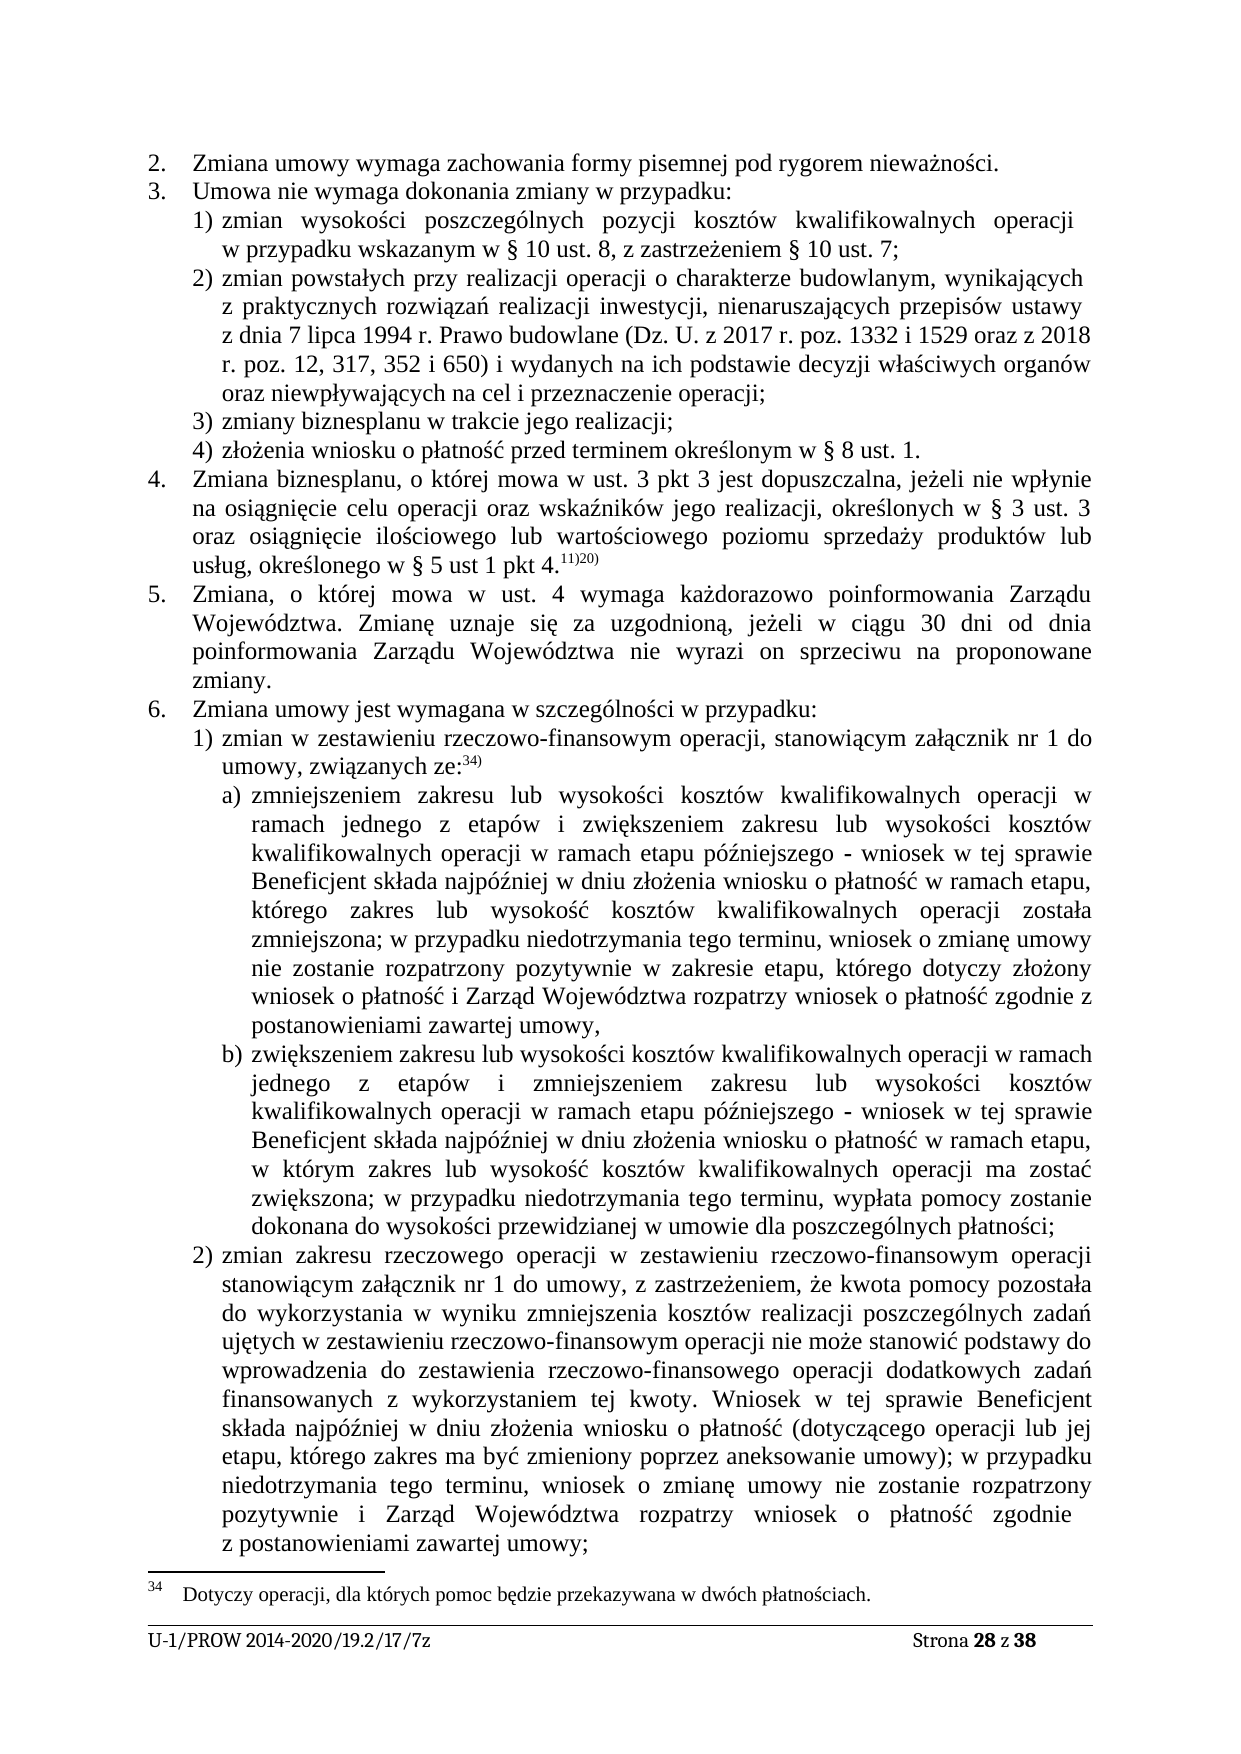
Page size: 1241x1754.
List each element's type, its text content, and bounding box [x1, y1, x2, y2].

list Zmiana biznesplanu, o której mowa w ust. 3 pkt 3 jest dopuszczalna, jeżeli nie wpłynie na osiągnięcie celu operacji oraz wskaźników jego realizacji, określonych w § 3 ust. 3 oraz osiągnięcie ilościowego lub wartościowego poziomu sprzedaży produktów lub usług, określonego w § 5 ust 1 pkt 4.11)20) [148, 464, 1093, 579]
list zmian powstałych przy realizacji operacji o charakterze budowlanym, wynikających z praktycznych rozwiązań realizacji inwestycji, nienaruszających przepisów ustawy z dnia 7 lipca 1994 r. Prawo budowlane (Dz. U. z 2017 r. poz. 1332 i 1529 oraz z 2018 r. poz. 12, 317, 352 i 650) i wydanych na ich podstawie decyzji właściwych organów oraz niewpływających na cel i przeznaczenie operacji; [192, 263, 1093, 406]
list Umowa nie wymaga dokonania zmiany w przypadku: [148, 176, 1093, 205]
list zmiany biznesplanu w trakcie jego realizacji; [192, 406, 1093, 435]
list Zmiana, o której mowa w ust. 4 wymaga każdorazowo poinformowania Zarządu Województwa. Zmianę uznaje się za uzgodnioną, jeżeli w ciągu 30 dni od dnia poinformowania Zarządu Województwa nie wyrazi on sprzeciwu na proponowane zmiany. [148, 579, 1093, 694]
list zmian wysokości poszczególnych pozycji kosztów kwalifikowalnych operacji w przypadku wskazanym w § 10 ust. 8, z zastrzeżeniem § 10 ust. 7; [192, 205, 1093, 263]
list Zmiana umowy wymaga zachowania formy pisemnej pod rygorem nieważności. [148, 148, 1093, 176]
list Zmiana umowy jest wymagana w szczególności w przypadku: [148, 694, 1093, 723]
list zwiększeniem zakresu lub wysokości kosztów kwalifikowalnych operacji w ramach jednego z etapów i zmniejszeniem zakresu lub wysokości kosztów kwalifikowalnych operacji w ramach etapu późniejszego - wniosek w tej sprawie Beneficjent składa najpóźniej w dniu złożenia wniosku o płatność w ramach etapu, w którym zakres lub wysokość kosztów kwalifikowalnych operacji ma zostać zwiększona; w przypadku niedotrzymania tego terminu, wypłata pomocy zostanie dokonana do wysokości przewidzianej w umowie dla poszczególnych płatności; [222, 1039, 1093, 1240]
list zmian w zestawieniu rzeczowo-finansowym operacji, stanowiącym załącznik nr 1 do umowy, związanych ze:) [192, 723, 1093, 780]
list złożenia wniosku o płatność przed terminem określonym w § 8 ust. 1. [192, 435, 1093, 464]
list zmian zakresu rzeczowego operacji w zestawieniu rzeczowo-finansowym operacji stanowiącym załącznik nr 1 do umowy, z zastrzeżeniem, że kwota pomocy pozostała do wykorzystania w wyniku zmniejszenia kosztów realizacji poszczególnych zadań ujętych w zestawieniu rzeczowo-finansowym operacji nie może stanowić podstawy do wprowadzenia do zestawienia rzeczowo-finansowego operacji dodatkowych zadań finansowanych z wykorzystaniem tej kwoty. Wniosek w tej sprawie Beneficjent składa najpóźniej w dniu złożenia wniosku o płatność (dotyczącego operacji lub jej etapu, którego zakres ma być zmieniony poprzez aneksowanie umowy); w przypadku niedotrzymania tego terminu, wniosek o zmianę umowy nie zostanie rozpatrzony pozytywnie i Zarząd Województwa rozpatrzy wniosek o płatność zgodnie z postanowieniami zawartej umowy; [192, 1240, 1093, 1556]
list zmniejszeniem zakresu lub wysokości kosztów kwalifikowalnych operacji w ramach jednego z etapów i zwiększeniem zakresu lub wysokości kosztów kwalifikowalnych operacji w ramach etapu późniejszego - wniosek w tej sprawie Beneficjent składa najpóźniej w dniu złożenia wniosku o płatność w ramach etapu, którego zakres lub wysokość kosztów kwalifikowalnych operacji została zmniejszona; w przypadku niedotrzymania tego terminu, wniosek o zmianę umowy nie zostanie rozpatrzony pozytywnie w zakresie etapu, którego dotyczy złożony wniosek o płatność i Zarząd Województwa rozpatrzy wniosek o płatność zgodnie z postanowieniami zawartej umowy, [222, 780, 1093, 1039]
